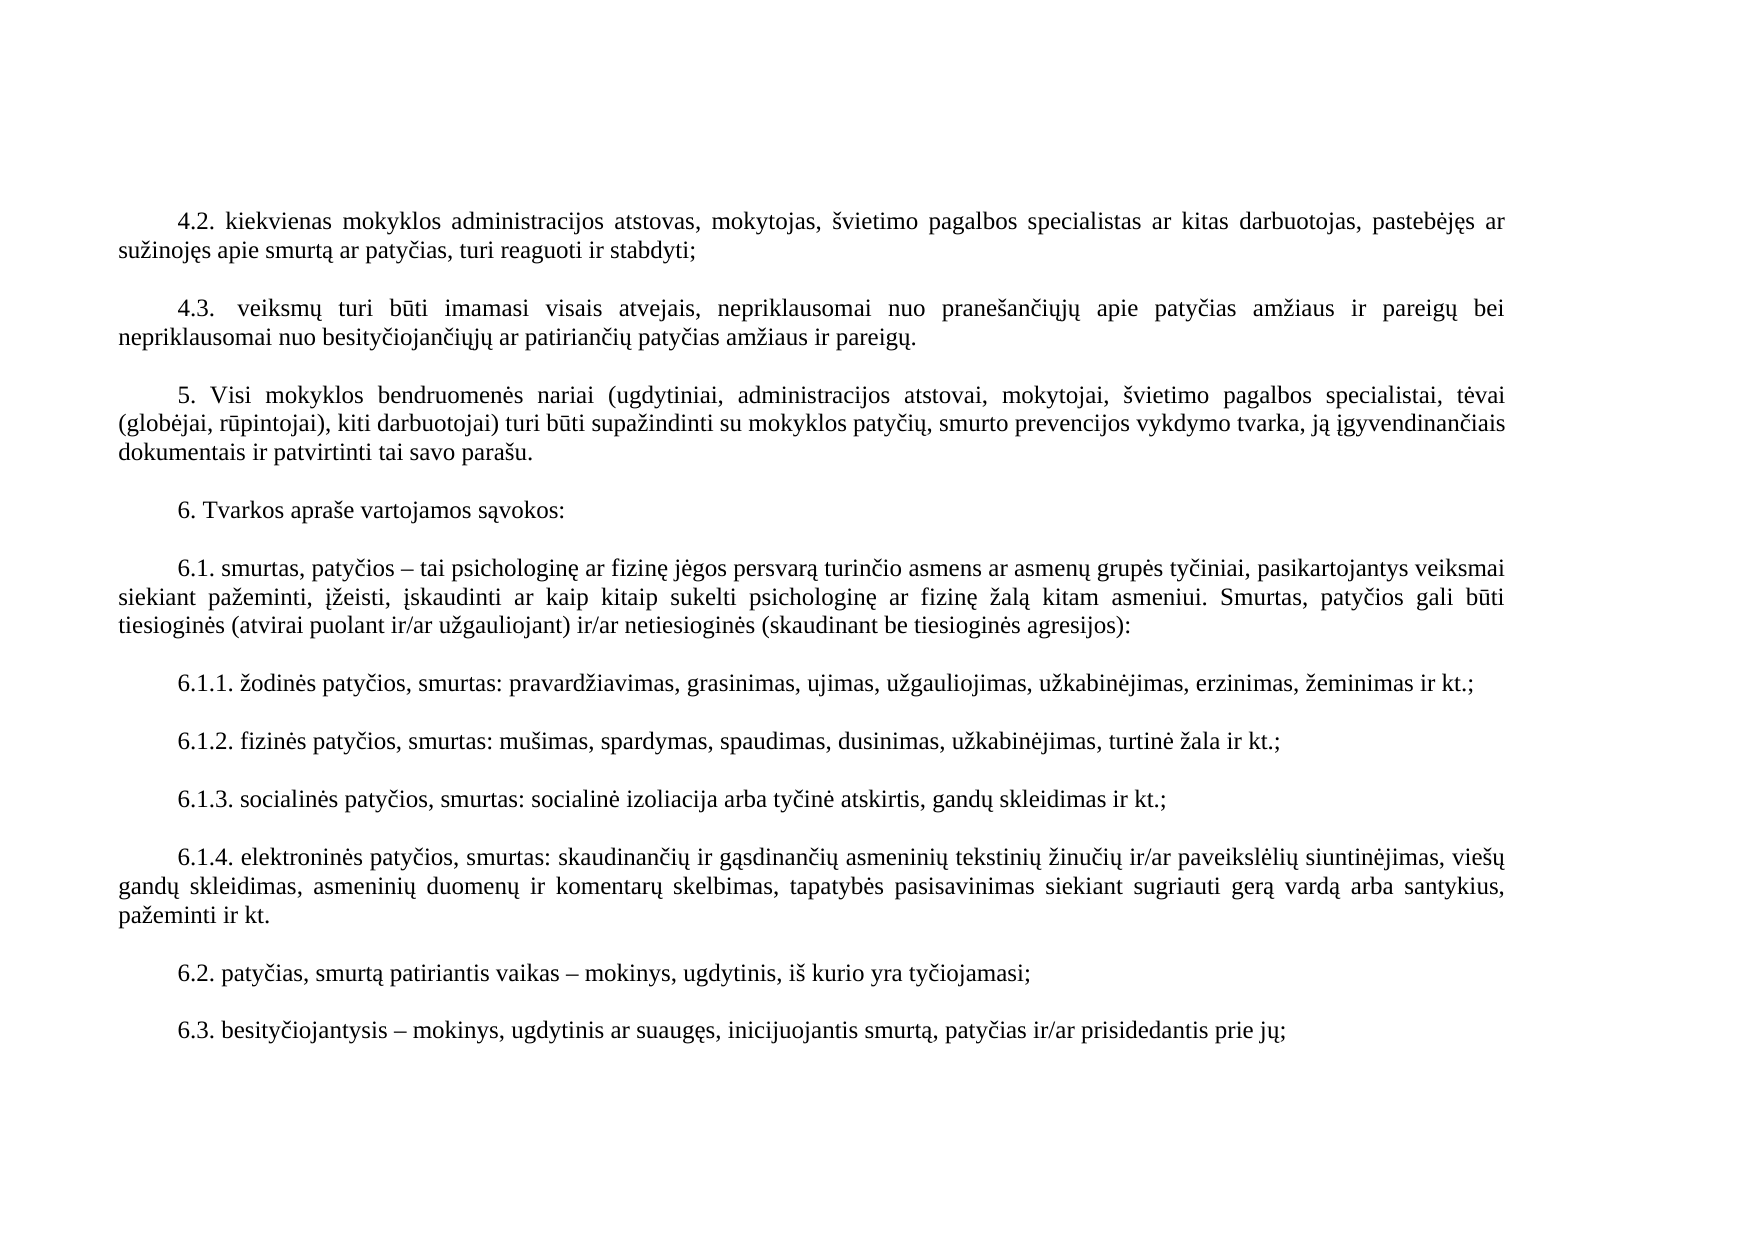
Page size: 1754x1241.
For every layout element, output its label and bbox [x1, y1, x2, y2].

table_header [118, 177, 1577, 1102]
